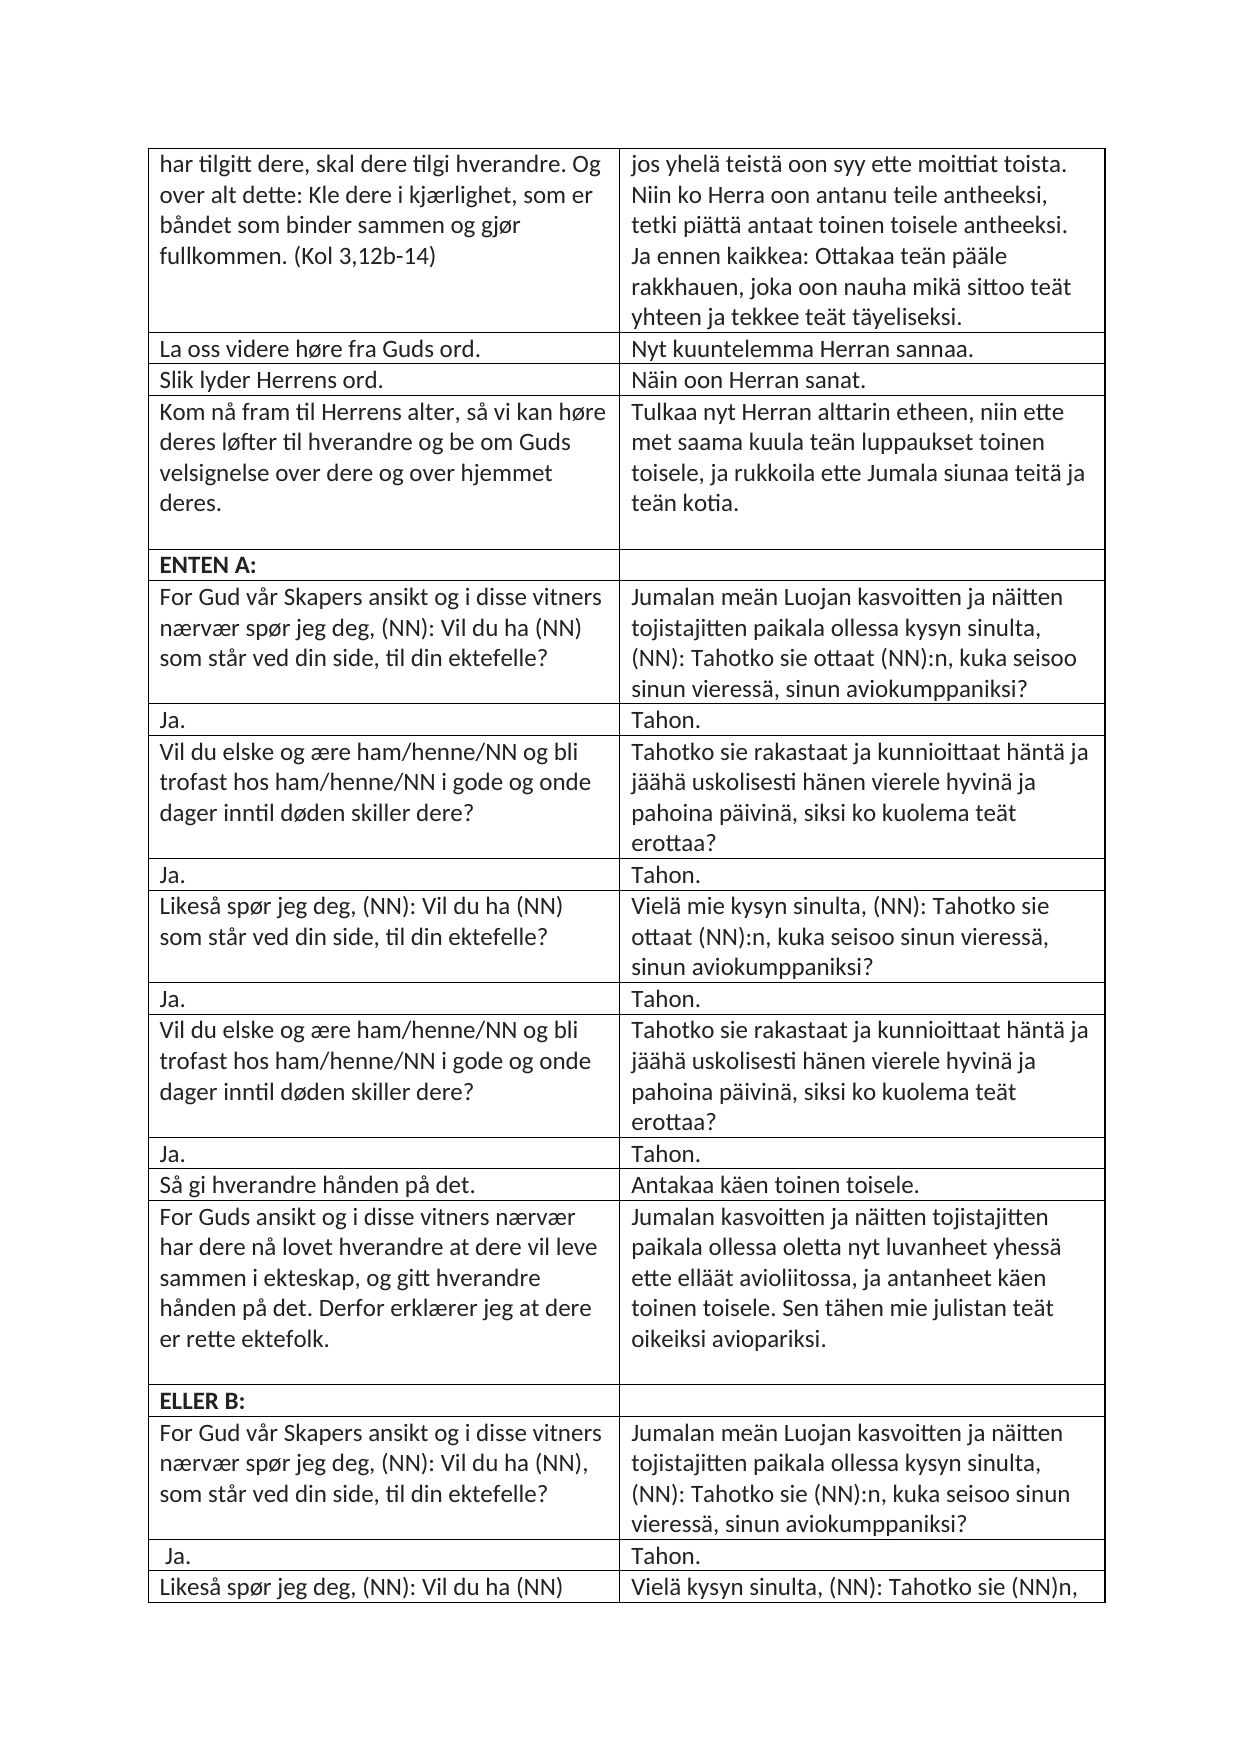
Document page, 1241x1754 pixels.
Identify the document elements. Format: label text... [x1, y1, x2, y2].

table_cell Ja. [149, 1540, 619, 1570]
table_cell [620, 1571, 1104, 1602]
table_cell Tahotko sie rakastaat ja kunnioittaat häntä ja jäähä uskolisesti hänen vierele hyvinä ja pahoina päivinä, siksi ko kuolema teät erottaa? [620, 1015, 1104, 1137]
table_cell Likeså spør jeg deg, (NN): Vil du ha (NN) som står ved din side, til din ektefelle? [149, 891, 619, 982]
table_cell Jumalan meän Luojan kasvoitten ja näitten tojistajitten paikala ollessa kysyn sinulta, (NN): Tahotko sie ottaat (NN):n, kuka seisoo sinun vieressä, sinun aviokumppaniksi? [620, 581, 1104, 703]
table_cell Jumalan kasvoitten ja näitten tojistajitten paikala ollessa oletta nyt luvanheet yhessä ette elläät avioliitossa, ja antanheet käen toinen toisele. Sen tähen mie julistan teät oikeiksi aviopariksi. [620, 1201, 1104, 1384]
table_cell Näin oon Herran sanat. [620, 364, 1104, 395]
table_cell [149, 149, 619, 332]
table_cell Tahon. [620, 704, 1104, 735]
table_cell La oss videre høre fra Guds ord. [149, 333, 619, 363]
table_cell For Gud vår Skapers ansikt og i disse vitners nærvær spør jeg deg, (NN): Vil du ha (NN), som står ved din side, til din ektefelle? [149, 1417, 619, 1539]
table_cell Jumalan meän Luojan kasvoitten ja näitten tojistajitten paikala ollessa kysyn sinulta, (NN): Tahotko sie (NN):n, kuka seisoo sinun vieressä, sinun aviokumppaniksi? [620, 1417, 1104, 1539]
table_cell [620, 149, 1104, 332]
table_cell Slik lyder Herrens ord. [149, 364, 619, 395]
table_cell Ja. [149, 983, 619, 1014]
table_cell Så gi hverandre hånden på det. [149, 1169, 619, 1200]
table_cell [620, 1385, 1104, 1416]
table_cell Tahon. [620, 1138, 1104, 1168]
table_cell ENTEN A: [149, 550, 619, 580]
table_cell [620, 550, 1104, 580]
table_cell Nyt kuuntelemma Herran sannaa. [620, 333, 1104, 363]
table_cell Tahotko sie rakastaat ja kunnioittaat häntä ja jäähä uskolisesti hänen vierele hyvinä ja pahoina päivinä, siksi ko kuolema teät erottaa? [620, 736, 1104, 858]
table_cell Tulkaa nyt Herran alttarin etheen, niin ette met saama kuula teän luppaukset toinen toisele, ja rukkoila ette Jumala siunaa teitä ja teän kotia. [620, 396, 1104, 548]
table_cell Vil du elske og ære ham/henne/NN og bli trofast hos ham/henne/NN i gode og onde dager inntil døden skiller dere? [149, 1015, 619, 1137]
table_cell Ja. [149, 859, 619, 889]
table_cell Antakaa käen toinen toisele. [620, 1169, 1104, 1200]
table_cell For Guds ansikt og i disse vitners nærvær har dere nå lovet hverandre at dere vil leve sammen i ekteskap, og gitt hverandre hånden på det. Derfor erklærer jeg at dere er rette ektefolk. [149, 1201, 619, 1384]
table_cell Ja. [149, 1138, 619, 1168]
table_cell Vielä mie kysyn sinulta, (NN): Tahotko sie ottaat (NN):n, kuka seisoo sinun vieressä, sinun aviokumppaniksi? [620, 891, 1104, 982]
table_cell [149, 1571, 619, 1602]
table_cell Kom nå fram til Herrens alter, så vi kan høre deres løfter til hverandre og be om Guds velsignelse over dere og over hjemmet deres. [149, 396, 619, 548]
table_cell Tahon. [620, 1540, 1104, 1570]
table_cell For Gud vår Skapers ansikt og i disse vitners nærvær spør jeg deg, (NN): Vil du ha (NN) som står ved din side, til din ektefelle? [149, 581, 619, 703]
table_cell Vil du elske og ære ham/henne/NN og bli trofast hos ham/henne/NN i gode og onde dager inntil døden skiller dere? [149, 736, 619, 858]
table_cell Ja. [149, 704, 619, 735]
table_cell Tahon. [620, 859, 1104, 889]
table_cell ELLER B: [149, 1385, 619, 1416]
table_cell Tahon. [620, 983, 1104, 1014]
